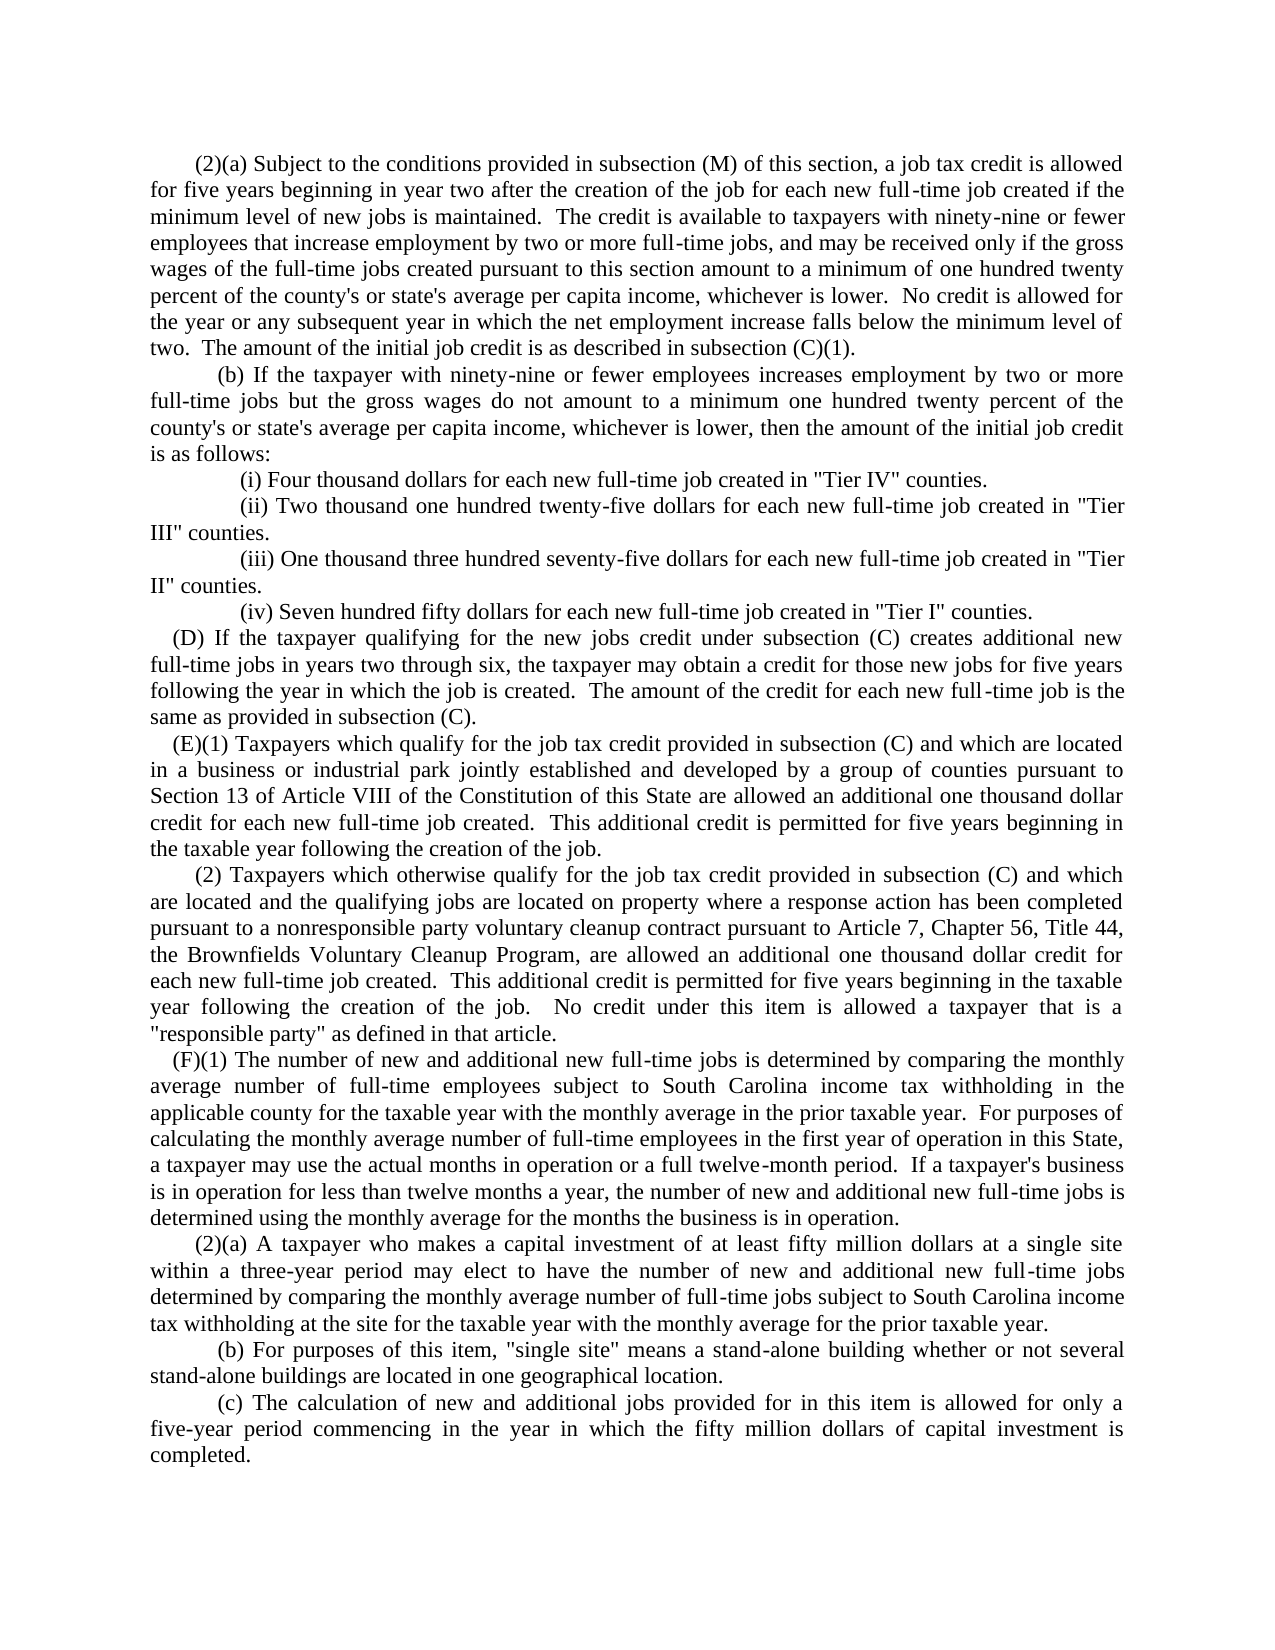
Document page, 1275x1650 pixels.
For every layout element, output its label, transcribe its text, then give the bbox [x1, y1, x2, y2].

text (iii) One thousand three hundred seventy-five dollars for each new full-time job created in "Tier II" counties. [150, 545, 1125, 598]
text (b) For purposes of this item, "single site" means a stand-alone building whether or not several stand-alone buildings are located in one geographical location. [150, 1336, 1125, 1389]
text (F)(1) The number of new and additional new full-time jobs is determined by comparing the monthly average number of full-time employees subject to South Carolina income tax withholding in the applicable county for the taxable year with the monthly average in the prior taxable year. For purposes of calculating the monthly average number of full-time employees in the first year of operation in this State, a taxpayer may use the actual months in operation or a full twelve-month period. If a taxpayer's business is in operation for less than twelve months a year, the number of new and additional new full-time jobs is determined using the monthly average for the months the business is in operation. [150, 1046, 1125, 1231]
text (D) If the taxpayer qualifying for the new jobs credit under subsection (C) creates additional new full-time jobs in years two through six, the taxpayer may obtain a credit for those new jobs for five years following the year in which the job is created. The amount of the credit for each new full-time job is the same as provided in subsection (C). [150, 624, 1125, 730]
text (2)(a) Subject to the conditions provided in subsection (M) of this section, a job tax credit is allowed for five years beginning in year two after the creation of the job for each new full-time job created if the minimum level of new jobs is maintained. The credit is available to taxpayers with ninety-nine or fewer employees that increase employment by two or more full-time jobs, and may be received only if the gross wages of the full-time jobs created pursuant to this section amount to a minimum of one hundred twenty percent of the county's or state's average per capita income, whichever is lower. No credit is allowed for the year or any subsequent year in which the net employment increase falls below the minimum level of two. The amount of the initial job credit is as described in subsection (C)(1). [150, 150, 1125, 361]
text (2) Taxpayers which otherwise qualify for the job tax credit provided in subsection (C) and which are located and the qualifying jobs are located on property where a response action has been completed pursuant to a nonresponsible party voluntary cleanup contract pursuant to Article 7, Chapter 56, Title 44, the Brownfields Voluntary Cleanup Program, are allowed an additional one thousand dollar credit for each new full-time job created. This additional credit is permitted for five years beginning in the taxable year following the creation of the job. No credit under this item is allowed a taxpayer that is a "responsible party" as defined in that article. [150, 862, 1125, 1046]
text (c) The calculation of new and additional jobs provided for in this item is allowed for only a five-year period commencing in the year in which the fifty million dollars of capital investment is completed. [150, 1389, 1125, 1468]
text (iv) Seven hundred fifty dollars for each new full-time job created in "Tier I" counties. [150, 598, 1125, 624]
text (i) Four thousand dollars for each new full-time job created in "Tier IV" counties. [150, 466, 1125, 493]
text (2)(a) A taxpayer who makes a capital investment of at least fifty million dollars at a single site within a three-year period may elect to have the number of new and additional new full-time jobs determined by comparing the monthly average number of full-time jobs subject to South Carolina income tax withholding at the site for the taxable year with the monthly average for the prior taxable year. [150, 1231, 1125, 1336]
text (b) If the taxpayer with ninety-nine or fewer employees increases employment by two or more full-time jobs but the gross wages do not amount to a minimum one hundred twenty percent of the county's or state's average per capita income, whichever is lower, then the amount of the initial job credit is as follows: [150, 361, 1125, 466]
text (ii) Two thousand one hundred twenty-five dollars for each new full-time job created in "Tier III" counties. [150, 493, 1125, 545]
text (E)(1) Taxpayers which qualify for the job tax credit provided in subsection (C) and which are located in a business or industrial park jointly established and developed by a group of counties pursuant to Section 13 of Article VIII of the Constitution of this State are allowed an additional one thousand dollar credit for each new full-time job created. This additional credit is permitted for five years beginning in the taxable year following the creation of the job. [150, 730, 1125, 862]
